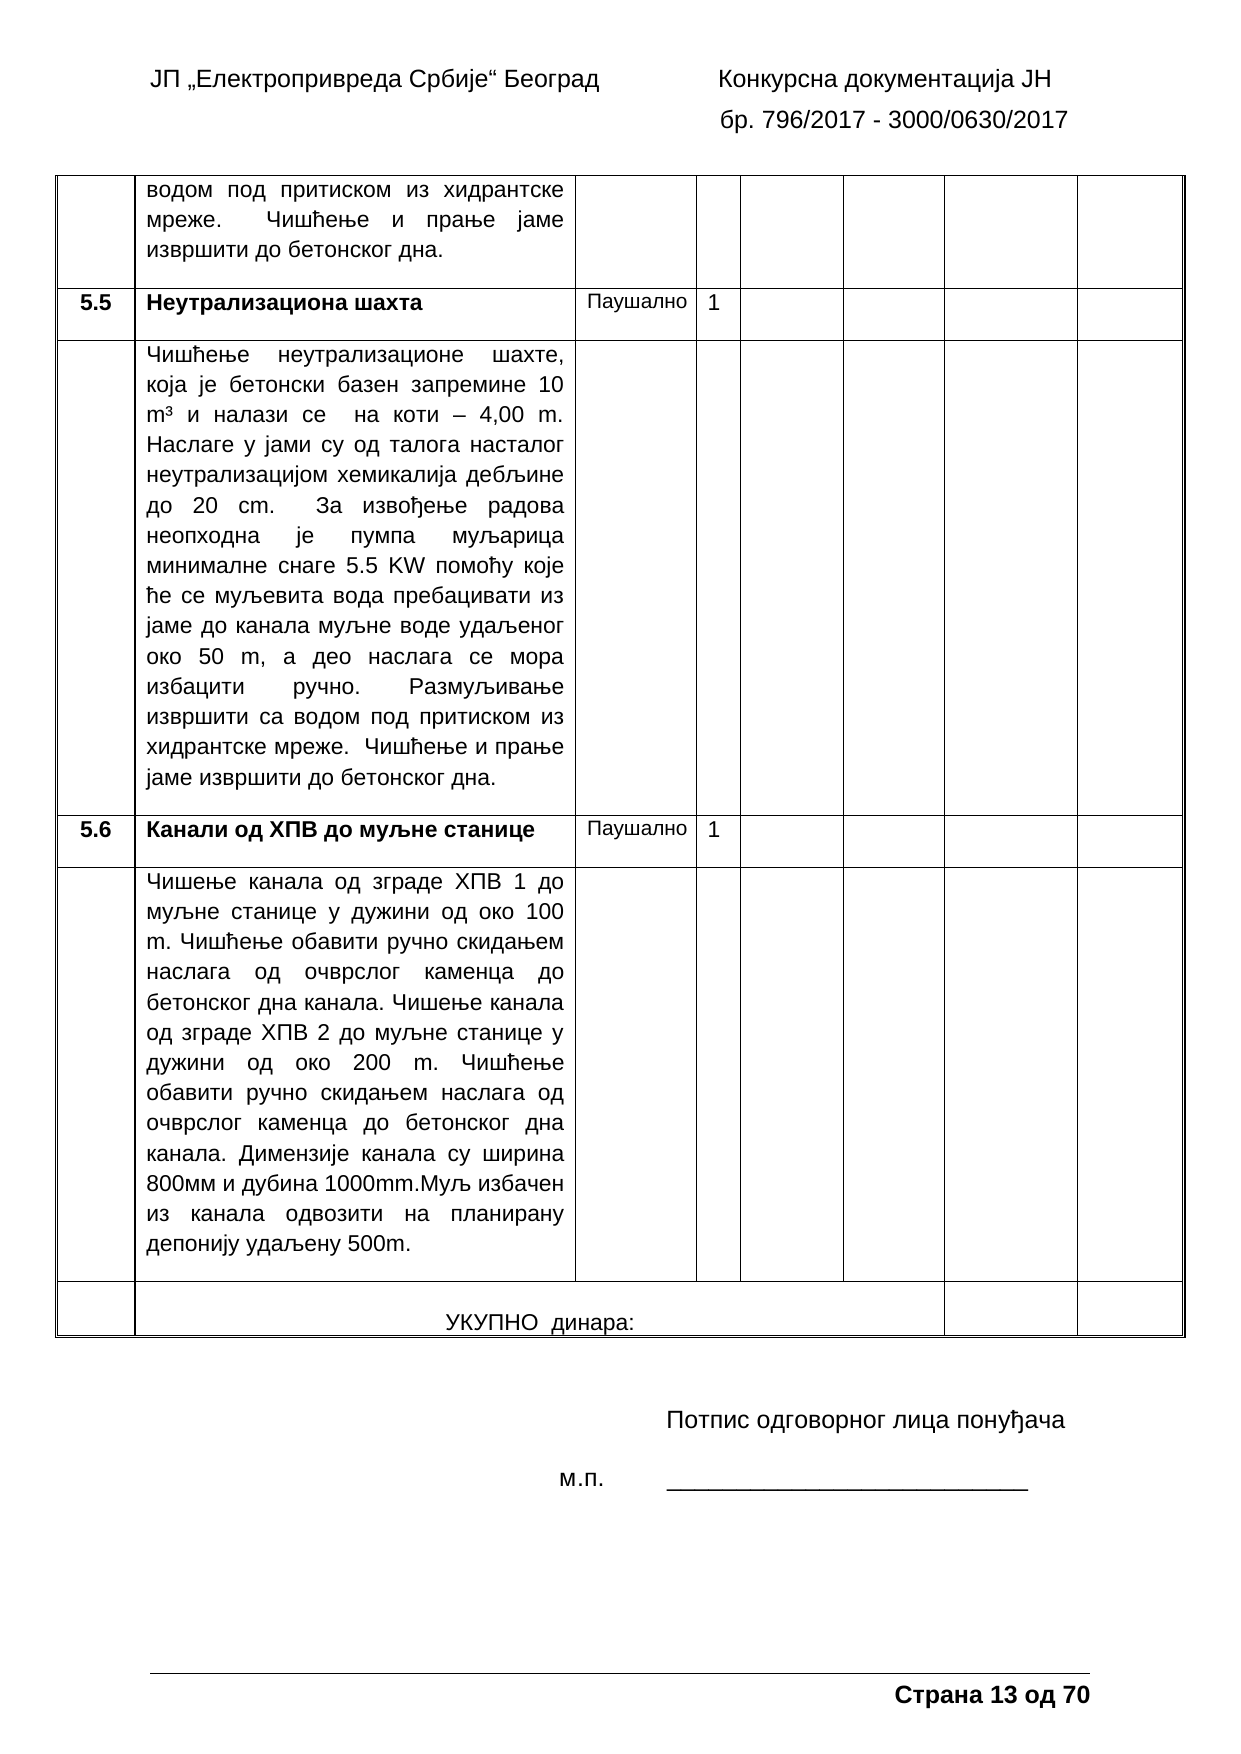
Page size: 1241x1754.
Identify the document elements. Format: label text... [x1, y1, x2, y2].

table_cell 5.5 [58, 289, 134, 339]
table_cell [1078, 816, 1182, 867]
table_cell [697, 176, 740, 287]
table_cell [1078, 341, 1182, 814]
table_cell [945, 1282, 1077, 1335]
table_cell [741, 176, 843, 287]
table_cell [844, 341, 944, 814]
text Потпис одговорног лица понуђача [666, 1405, 1090, 1434]
table_cell 1 [697, 289, 740, 339]
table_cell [136, 176, 575, 287]
table_cell [697, 868, 740, 1281]
table_cell Неутрализациона шахта [136, 289, 575, 339]
table_cell [576, 341, 696, 814]
table_cell [741, 289, 843, 339]
table_cell [576, 868, 696, 1281]
table_cell Паушално [576, 289, 696, 339]
table_cell Чишћење неутрализационе шахте, која је бетонски базен запремине 10 m³ и налази се на коти – 4,00 m. Наслаге у јами су од талога насталог неутрализацијом хемикалија дебљине до 20 cm. За извођење радова неопходна је пумпа муљарица минималне снаге 5.5 KW помоћу које ће се муљевита вода пребацивати из јаме до канала муљне воде удаљеног око 50 m, а део наслага се мора избацити ручно. Размуљивање извршити са водом под притиском из хидрантске мреже. Чишћење и прање јаме извршити до бетонског дна. [136, 341, 575, 814]
table_cell [58, 1282, 134, 1335]
table_cell [1078, 289, 1182, 339]
text м.п. __________________________ [150, 1463, 1090, 1491]
table_cell [945, 176, 1077, 287]
table_cell [697, 341, 740, 814]
table_cell [945, 289, 1077, 339]
table_cell [1078, 176, 1182, 287]
table_cell Чишење канала од зграде ХПВ 1 до муљне станице у дужини од око 100 m. Чишћење обавити ручно скидањем наслага од очврслог каменца до бетонског дна канала. Чишење канала од зграде ХПВ 2 до муљне станице у дужини од око 200 m. Чишћење обавити ручно скидањем наслага од очврслог каменца до бетонског дна канала. Димензије канала су ширина 800мм и дубина 1000mm.Муљ избачен из канала одвозити на планирану депонију удаљену 500m. [136, 868, 575, 1281]
table_cell [844, 868, 944, 1281]
table_cell [58, 176, 134, 287]
table_cell [945, 868, 1077, 1281]
table_cell [1078, 1282, 1182, 1335]
table_cell [844, 289, 944, 339]
table_cell [741, 816, 843, 867]
table_cell Канали од ХПВ до муљне станице [136, 816, 575, 867]
table_cell [945, 816, 1077, 867]
table_cell [844, 176, 944, 287]
table_cell [741, 341, 843, 814]
table_cell [58, 341, 134, 814]
table_cell 5.6 [58, 816, 134, 867]
table_cell УКУПНО динара: [136, 1282, 944, 1335]
table_cell [741, 868, 843, 1281]
table_cell [945, 341, 1077, 814]
table_cell [58, 868, 134, 1281]
table_cell [844, 816, 944, 867]
table_cell 1 [697, 816, 740, 867]
table_cell [1078, 868, 1182, 1281]
table_cell [576, 176, 696, 287]
table_cell Паушално [576, 816, 696, 867]
